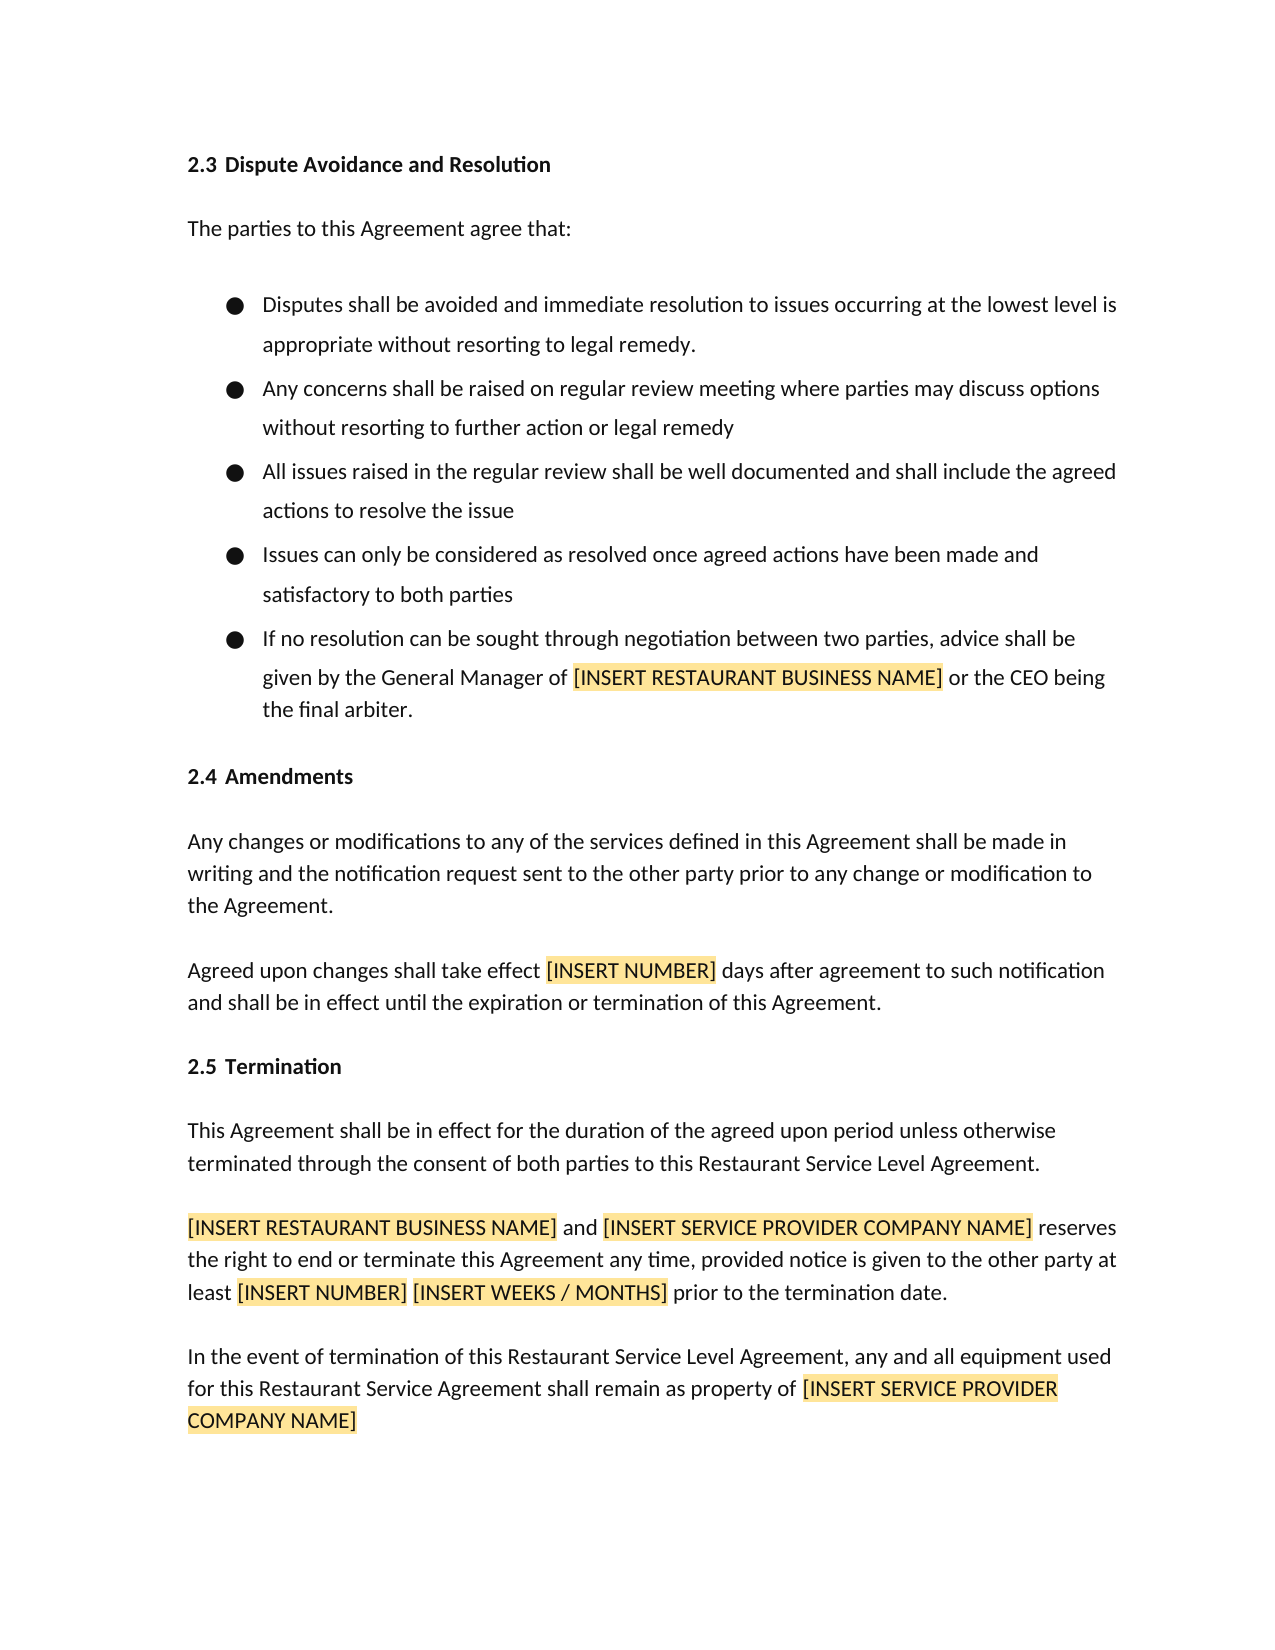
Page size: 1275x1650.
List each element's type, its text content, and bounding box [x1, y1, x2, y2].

list Disputes shall be avoided and immediate resolution to issues occurring at the lowest level is appropriate without resorting to legal remedy. [225, 279, 1125, 358]
list Dispute Avoidance and Resolution [187, 150, 1125, 178]
list Issues can only be considered as resolved once agreed actions have been made and satisfactory to both parties [225, 529, 1125, 608]
text Any changes or modifications to any of the services defined in this Agreement shall be made in writing and the notification request sent to the other party prior to any change or modification to the Agreement. [187, 827, 1125, 919]
list Any concerns shall be raised on regular review meeting where parties may discuss options without resorting to further action or legal remedy [225, 362, 1125, 441]
text This Agreement shall be in effect for the duration of the agreed upon period unless otherwise terminated through the consent of both parties to this Restaurant Service Level Agreement. [187, 1117, 1125, 1177]
list All issues raised in the regular review shall be well documented and shall include the agreed actions to resolve the issue [225, 445, 1125, 524]
text [INSERT RESTAURANT BUSINESS NAME] and [INSERT SERVICE PROVIDER COMPANY NAME] reserves the right to end or terminate this Agreement any time, provided notice is given to the other party at least [INSERT NUMBER] [INSERT WEEKS / MONTHS] prior to the termination date. [187, 1213, 1125, 1306]
list If no resolution can be sought through negotiation between two parties, advice shall be given by the General Manager of [INSERT RESTAURANT BUSINESS NAME] or the CEO being the final arbiter. [225, 612, 1125, 723]
text In the event of termination of this Restaurant Service Level Agreement, any and all equipment used for this Restaurant Service Agreement shall remain as property of [INSERT SERVICE PROVIDER COMPANY NAME] [187, 1342, 1125, 1434]
text The parties to this Agreement agree that: [187, 214, 1125, 242]
list Termination [187, 1052, 1125, 1080]
list Amendments [187, 760, 1125, 790]
text Agreed upon changes shall take effect [INSERT NUMBER] days after agreement to such notification and shall be in effect until the expiration or termination of this Agreement. [187, 956, 1125, 1016]
